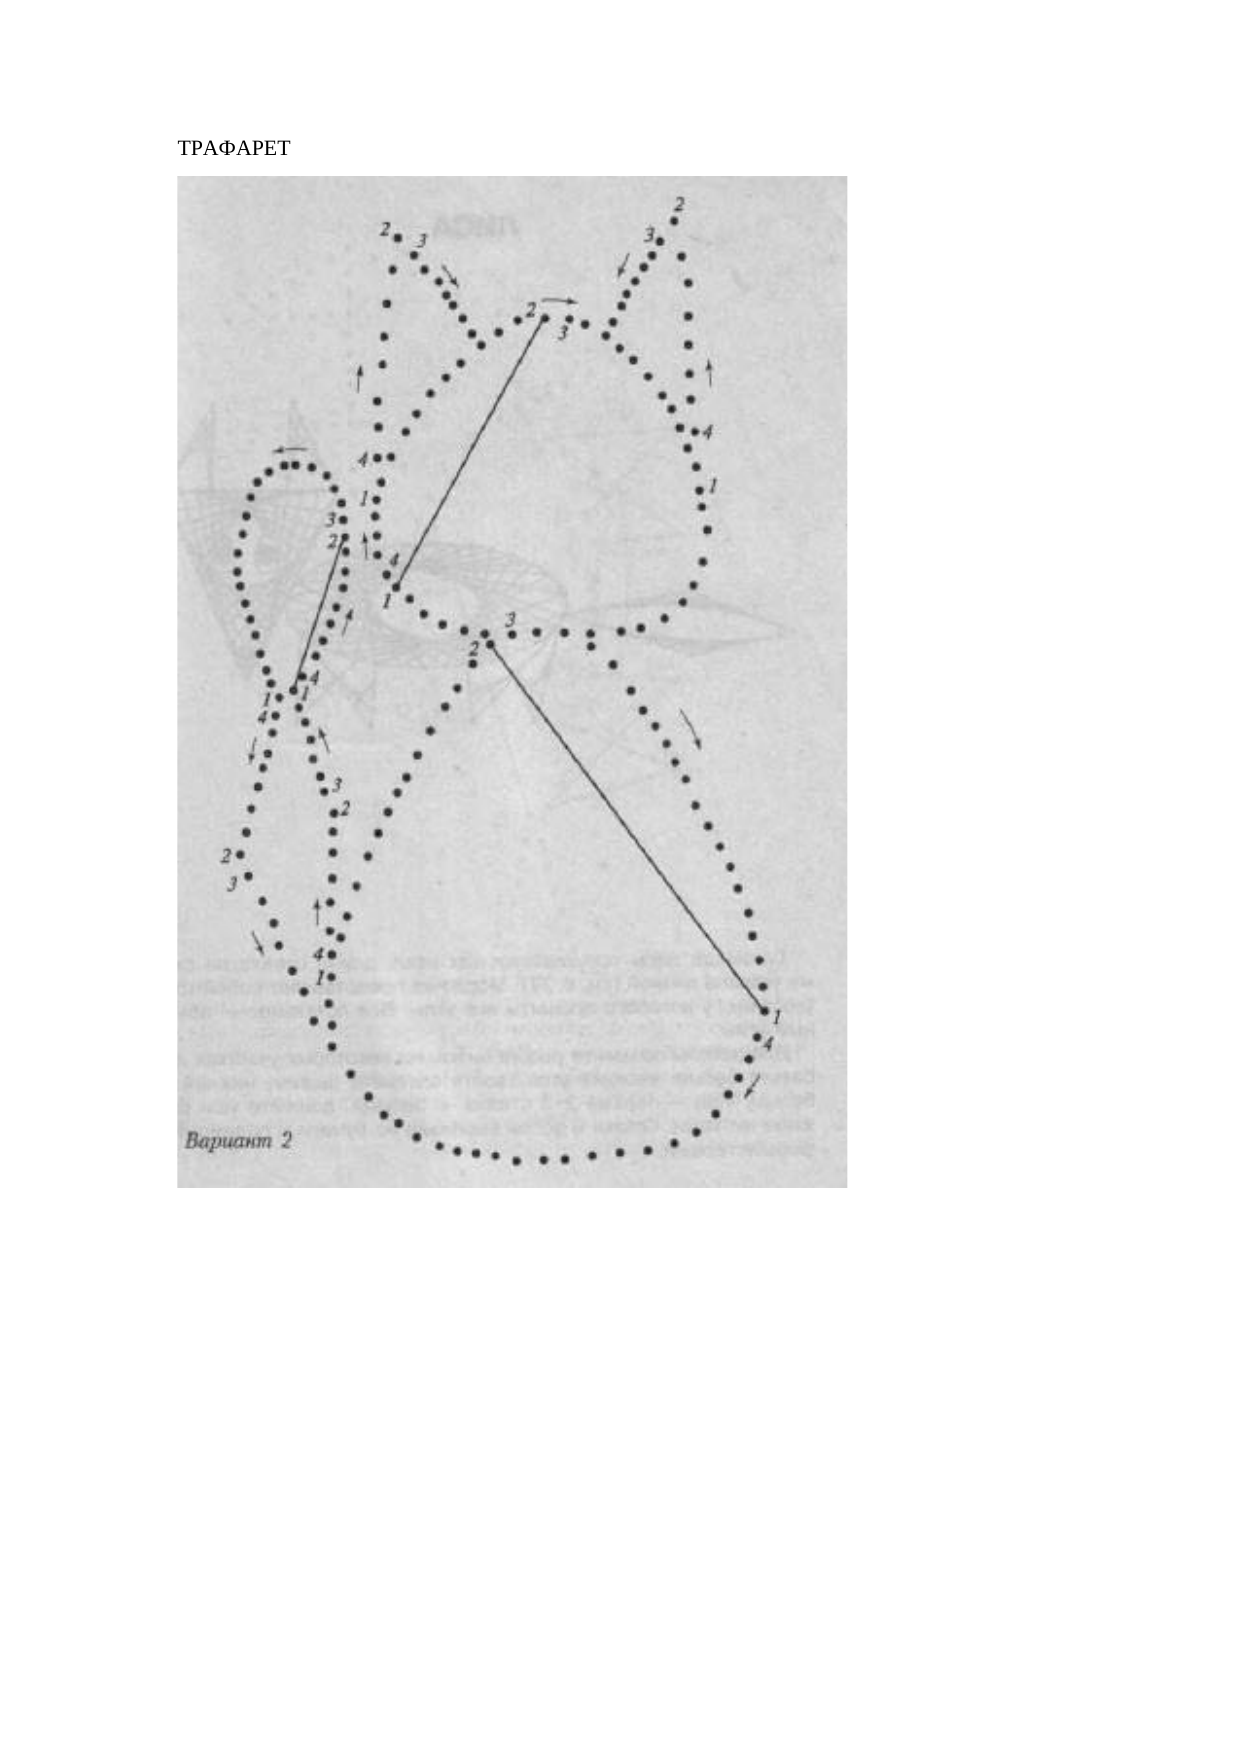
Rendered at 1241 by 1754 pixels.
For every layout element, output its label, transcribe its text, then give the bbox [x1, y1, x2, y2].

picture [177, 176, 848, 1188]
text ТРАФАРЕТ [177, 118, 1152, 161]
